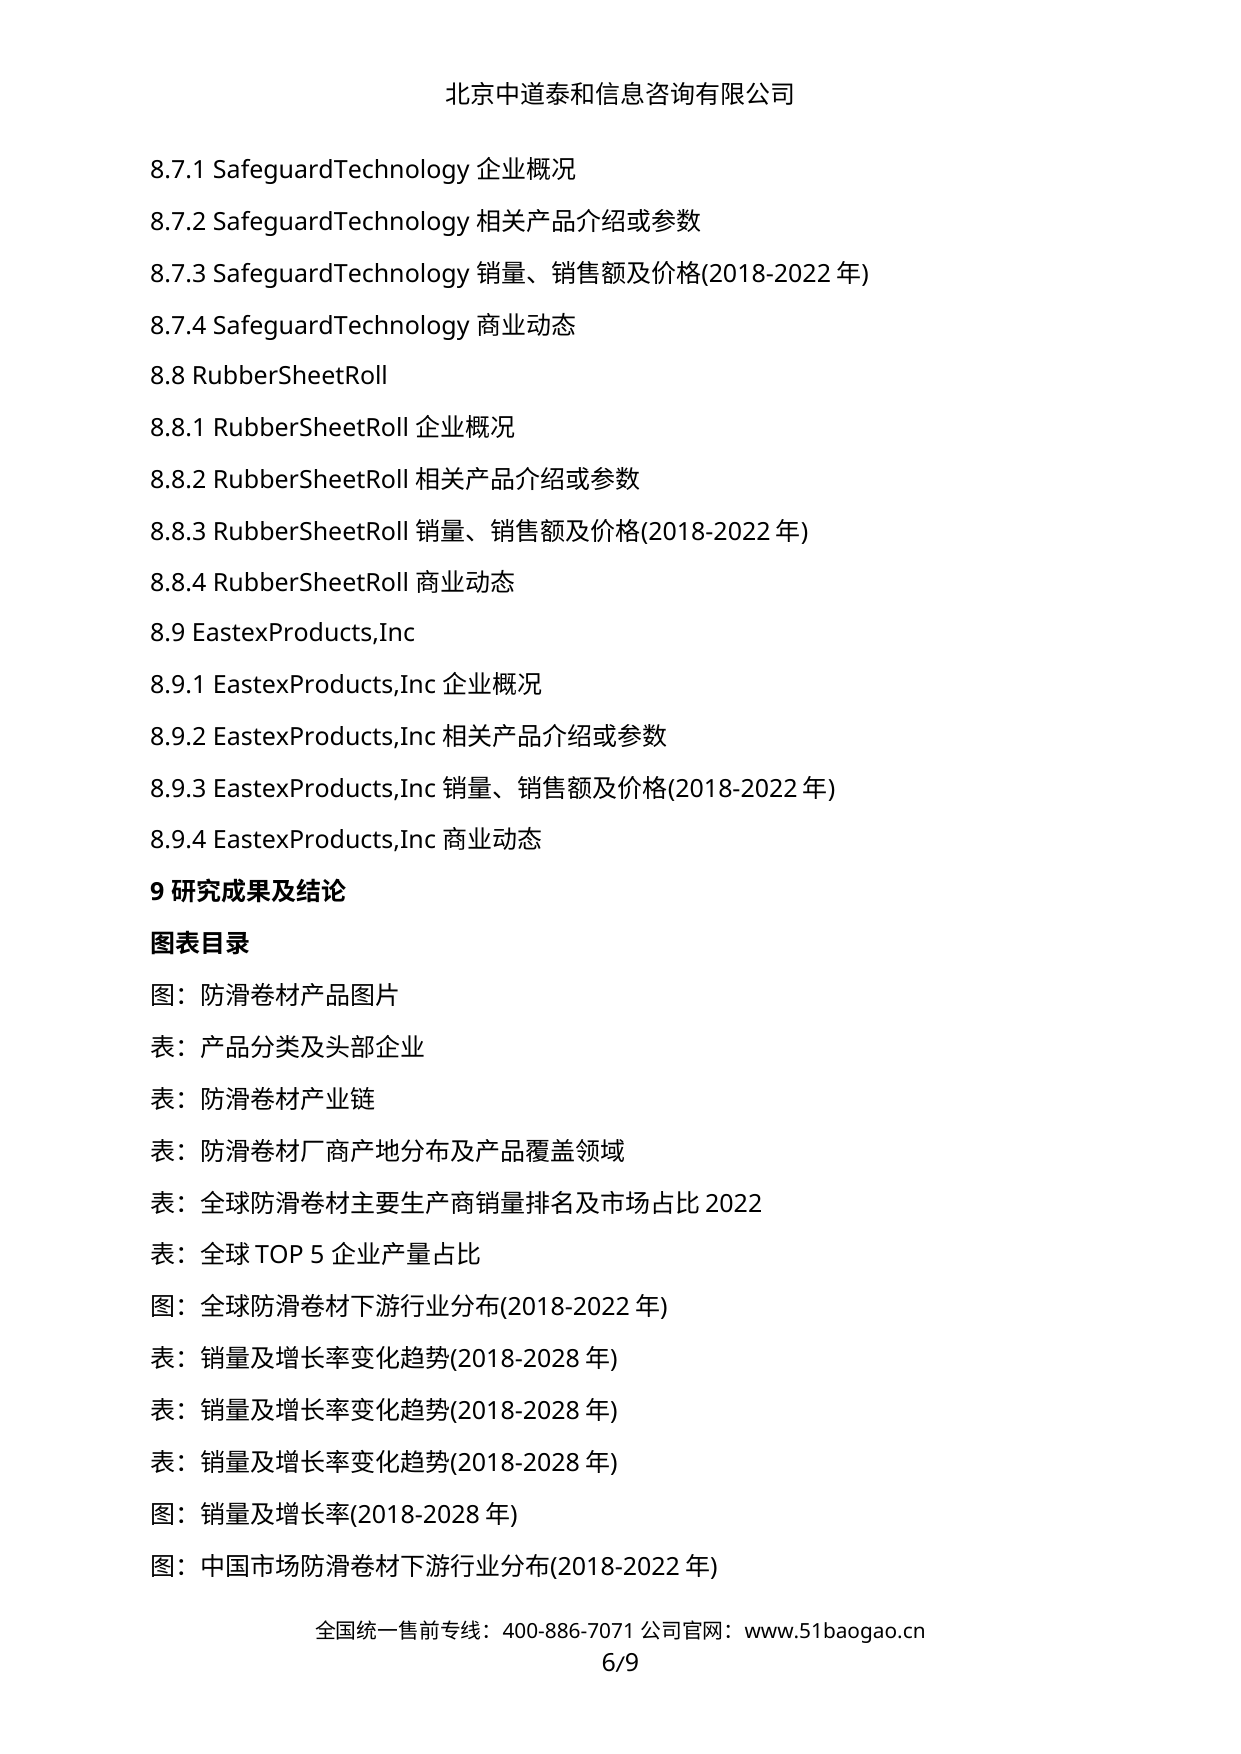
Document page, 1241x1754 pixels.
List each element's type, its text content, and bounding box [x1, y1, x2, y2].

text 9 研究成果及结论 [150, 872, 1090, 908]
text 8.9 EastexProducts,Inc [150, 615, 1090, 649]
text 8.8 RubberSheetRoll [150, 357, 1090, 392]
text 表：全球防滑卷材主要生产商销量排名及市场占比2022 [150, 1183, 1090, 1219]
text 8.7.1 SafeguardTechnology 企业概况 [150, 150, 1090, 186]
text 8.7.4 SafeguardTechnology 商业动态 [150, 306, 1090, 342]
text 表：销量及增长率变化趋势(2018-2028年) [150, 1442, 1090, 1479]
text 表：防滑卷材厂商产地分布及产品覆盖领域 [150, 1131, 1090, 1167]
text 8.8.3 RubberSheetRoll 销量、销售额及价格(2018-2022年) [150, 511, 1090, 547]
text 8.8.4 RubberSheetRoll 商业动态 [150, 563, 1090, 599]
text 表：销量及增长率变化趋势(2018-2028年) [150, 1391, 1090, 1427]
text 图表目录 [150, 924, 1090, 960]
text 8.8.1 RubberSheetRoll 企业概况 [150, 407, 1090, 443]
text 8.7.3 SafeguardTechnology 销量、销售额及价格(2018-2022年) [150, 254, 1090, 290]
text 8.8.2 RubberSheetRoll 相关产品介绍或参数 [150, 459, 1090, 495]
text 图：销量及增长率(2018-2028年) [150, 1494, 1090, 1531]
text 8.7.2 SafeguardTechnology 相关产品介绍或参数 [150, 202, 1090, 238]
text 图：防滑卷材产品图片 [150, 976, 1090, 1012]
text 8.9.1 EastexProducts,Inc 企业概况 [150, 664, 1090, 701]
text 8.9.4 EastexProducts,Inc 商业动态 [150, 820, 1090, 856]
text 表：销量及增长率变化趋势(2018-2028年) [150, 1339, 1090, 1375]
text 8.9.2 EastexProducts,Inc 相关产品介绍或参数 [150, 716, 1090, 752]
text 8.9.3 EastexProducts,Inc 销量、销售额及价格(2018-2022年) [150, 768, 1090, 804]
text 图：中国市场防滑卷材下游行业分布(2018-2022年) [150, 1546, 1090, 1582]
text 表：产品分类及头部企业 [150, 1027, 1090, 1064]
text 表：防滑卷材产业链 [150, 1079, 1090, 1116]
text 表：全球TOP 5 企业产量占比 [150, 1235, 1090, 1271]
text 图：全球防滑卷材下游行业分布(2018-2022年) [150, 1287, 1090, 1323]
